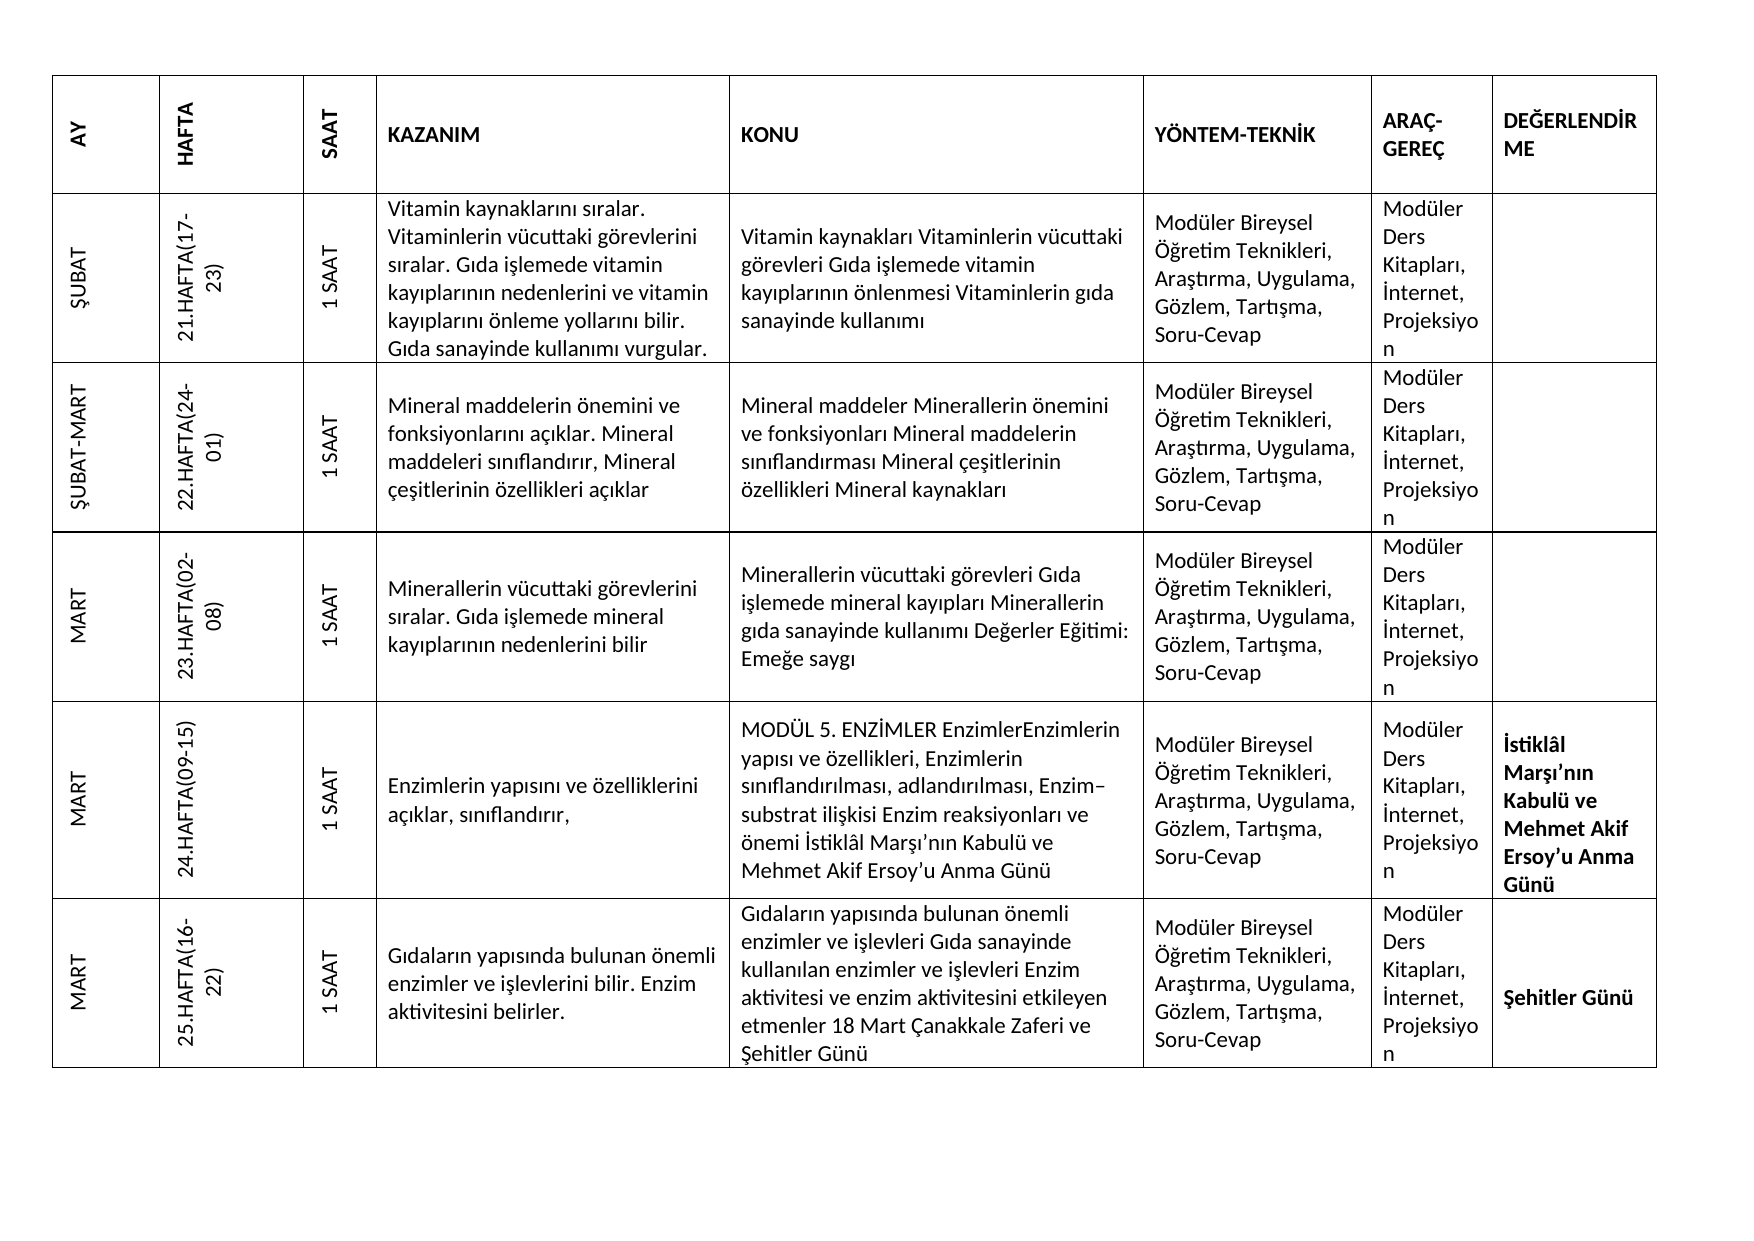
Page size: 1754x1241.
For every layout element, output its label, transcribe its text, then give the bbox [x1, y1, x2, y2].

table_cell Gıdaların yapısında bulunan önemli enzimler ve işlevlerini bilir. Enzim aktivitesini belirler. [377, 899, 729, 1067]
table_cell Enzimlerin yapısını ve özelliklerini açıklar, sınıflandırır, [377, 702, 729, 898]
table_cell ŞUBAT-MART [53, 363, 159, 531]
table_cell Vitamin kaynaklarını sıralar. Vitaminlerin vücuttaki görevlerini sıralar. Gıda işlemede vitamin kayıplarının nedenlerini ve vitamin kayıplarını önleme yollarını bilir. Gıda sanayinde kullanımı vurgular. [377, 194, 729, 362]
table_header SAAT [304, 76, 376, 193]
table_cell 1 SAAT [304, 194, 376, 362]
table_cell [1144, 899, 1371, 1067]
table_cell ŞUBAT [53, 194, 159, 362]
table_cell MART [53, 533, 159, 701]
table_cell MART [53, 899, 159, 1067]
table_cell Gıdaların yapısında bulunan önemli enzimler ve işlevleri Gıda sanayinde kullanılan enzimler ve işlevleri Enzim aktivitesi ve enzim aktivitesini etkileyen etmenler 18 Mart Çanakkale Zaferi ve Şehitler Günü [730, 899, 1143, 1067]
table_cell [1372, 194, 1492, 362]
table_header AY [53, 76, 159, 193]
table_cell Mineral maddeler Minerallerin önemini ve fonksiyonları Mineral maddelerin sınıflandırması Mineral çeşitlerinin özellikleri Mineral kaynakları [730, 363, 1143, 531]
table_cell Şehitler Günü [1493, 899, 1656, 1067]
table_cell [1144, 194, 1371, 362]
table_cell 1 SAAT [304, 533, 376, 701]
table_header YÖNTEM-TEKNİK [1144, 76, 1371, 193]
table_cell MODÜL 5. ENZİMLER EnzimlerEnzimlerin yapısı ve özellikleri, Enzimlerin sınıflandırılması, adlandırılması, Enzim–substrat ilişkisi Enzim reaksiyonları ve önemi İstiklâl Marşı’nın Kabulü ve Mehmet Akif Ersoy’u Anma Günü [730, 702, 1143, 898]
table_cell Vitamin kaynakları Vitaminlerin vücuttaki görevleri Gıda işlemede vitamin kayıplarının önlenmesi Vitaminlerin gıda sanayinde kullanımı [730, 194, 1143, 362]
table_cell Minerallerin vücuttaki görevleri Gıda işlemede mineral kayıpları Minerallerin gıda sanayinde kullanımı Değerler Eğitimi: Emeğe saygı [730, 533, 1143, 701]
table_cell 25.HAFTA(16-22) [160, 899, 303, 1067]
table_cell 21.HAFTA(17-23) [160, 194, 303, 362]
table_cell Modüler Ders Kitapları, İnternet, Projeksiyon [1372, 533, 1492, 701]
table_header KAZANIM [377, 76, 729, 193]
table_cell [1493, 533, 1656, 701]
table_header DEĞERLENDİRME [1493, 76, 1656, 193]
table_cell 24.HAFTA(09-15) [160, 702, 303, 898]
table_cell [1493, 194, 1656, 362]
table_cell 1 SAAT [304, 899, 376, 1067]
table_cell MART [53, 702, 159, 898]
table_cell Modüler Bireysel Öğretim Teknikleri, Araştırma, Uygulama, Gözlem, Tartışma, Soru-Cevap [1144, 363, 1371, 531]
table_cell 22.HAFTA(24-01) [160, 363, 303, 531]
table_cell Minerallerin vücuttaki görevlerini sıralar. Gıda işlemede mineral kayıplarının nedenlerini bilir [377, 533, 729, 701]
table_cell Modüler Bireysel Öğretim Teknikleri, Araştırma, Uygulama, Gözlem, Tartışma, Soru-Cevap [1144, 702, 1371, 898]
table_cell 1 SAAT [304, 702, 376, 898]
table_cell Modüler Bireysel Öğretim Teknikleri, Araştırma, Uygulama, Gözlem, Tartışma, Soru-Cevap [1144, 533, 1371, 701]
table_cell Modüler Ders Kitapları, İnternet, Projeksiyon [1372, 702, 1492, 898]
table_header KONU [730, 76, 1143, 193]
table_cell İstiklâl Marşı’nın Kabulü ve Mehmet Akif Ersoy’u Anma Günü [1493, 702, 1656, 898]
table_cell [1372, 899, 1492, 1067]
table_cell Modüler Ders Kitapları, İnternet, Projeksiyon [1372, 363, 1492, 531]
table_cell [1493, 363, 1656, 531]
table_header HAFTA [160, 76, 303, 193]
table_cell 23.HAFTA(02-08) [160, 533, 303, 701]
table_cell Mineral maddelerin önemini ve fonksiyonlarını açıklar. Mineral maddeleri sınıflandırır, Mineral çeşitlerinin özellikleri açıklar [377, 363, 729, 531]
table_cell 1 SAAT [304, 363, 376, 531]
table_header ARAÇ-GEREÇ [1372, 76, 1492, 193]
